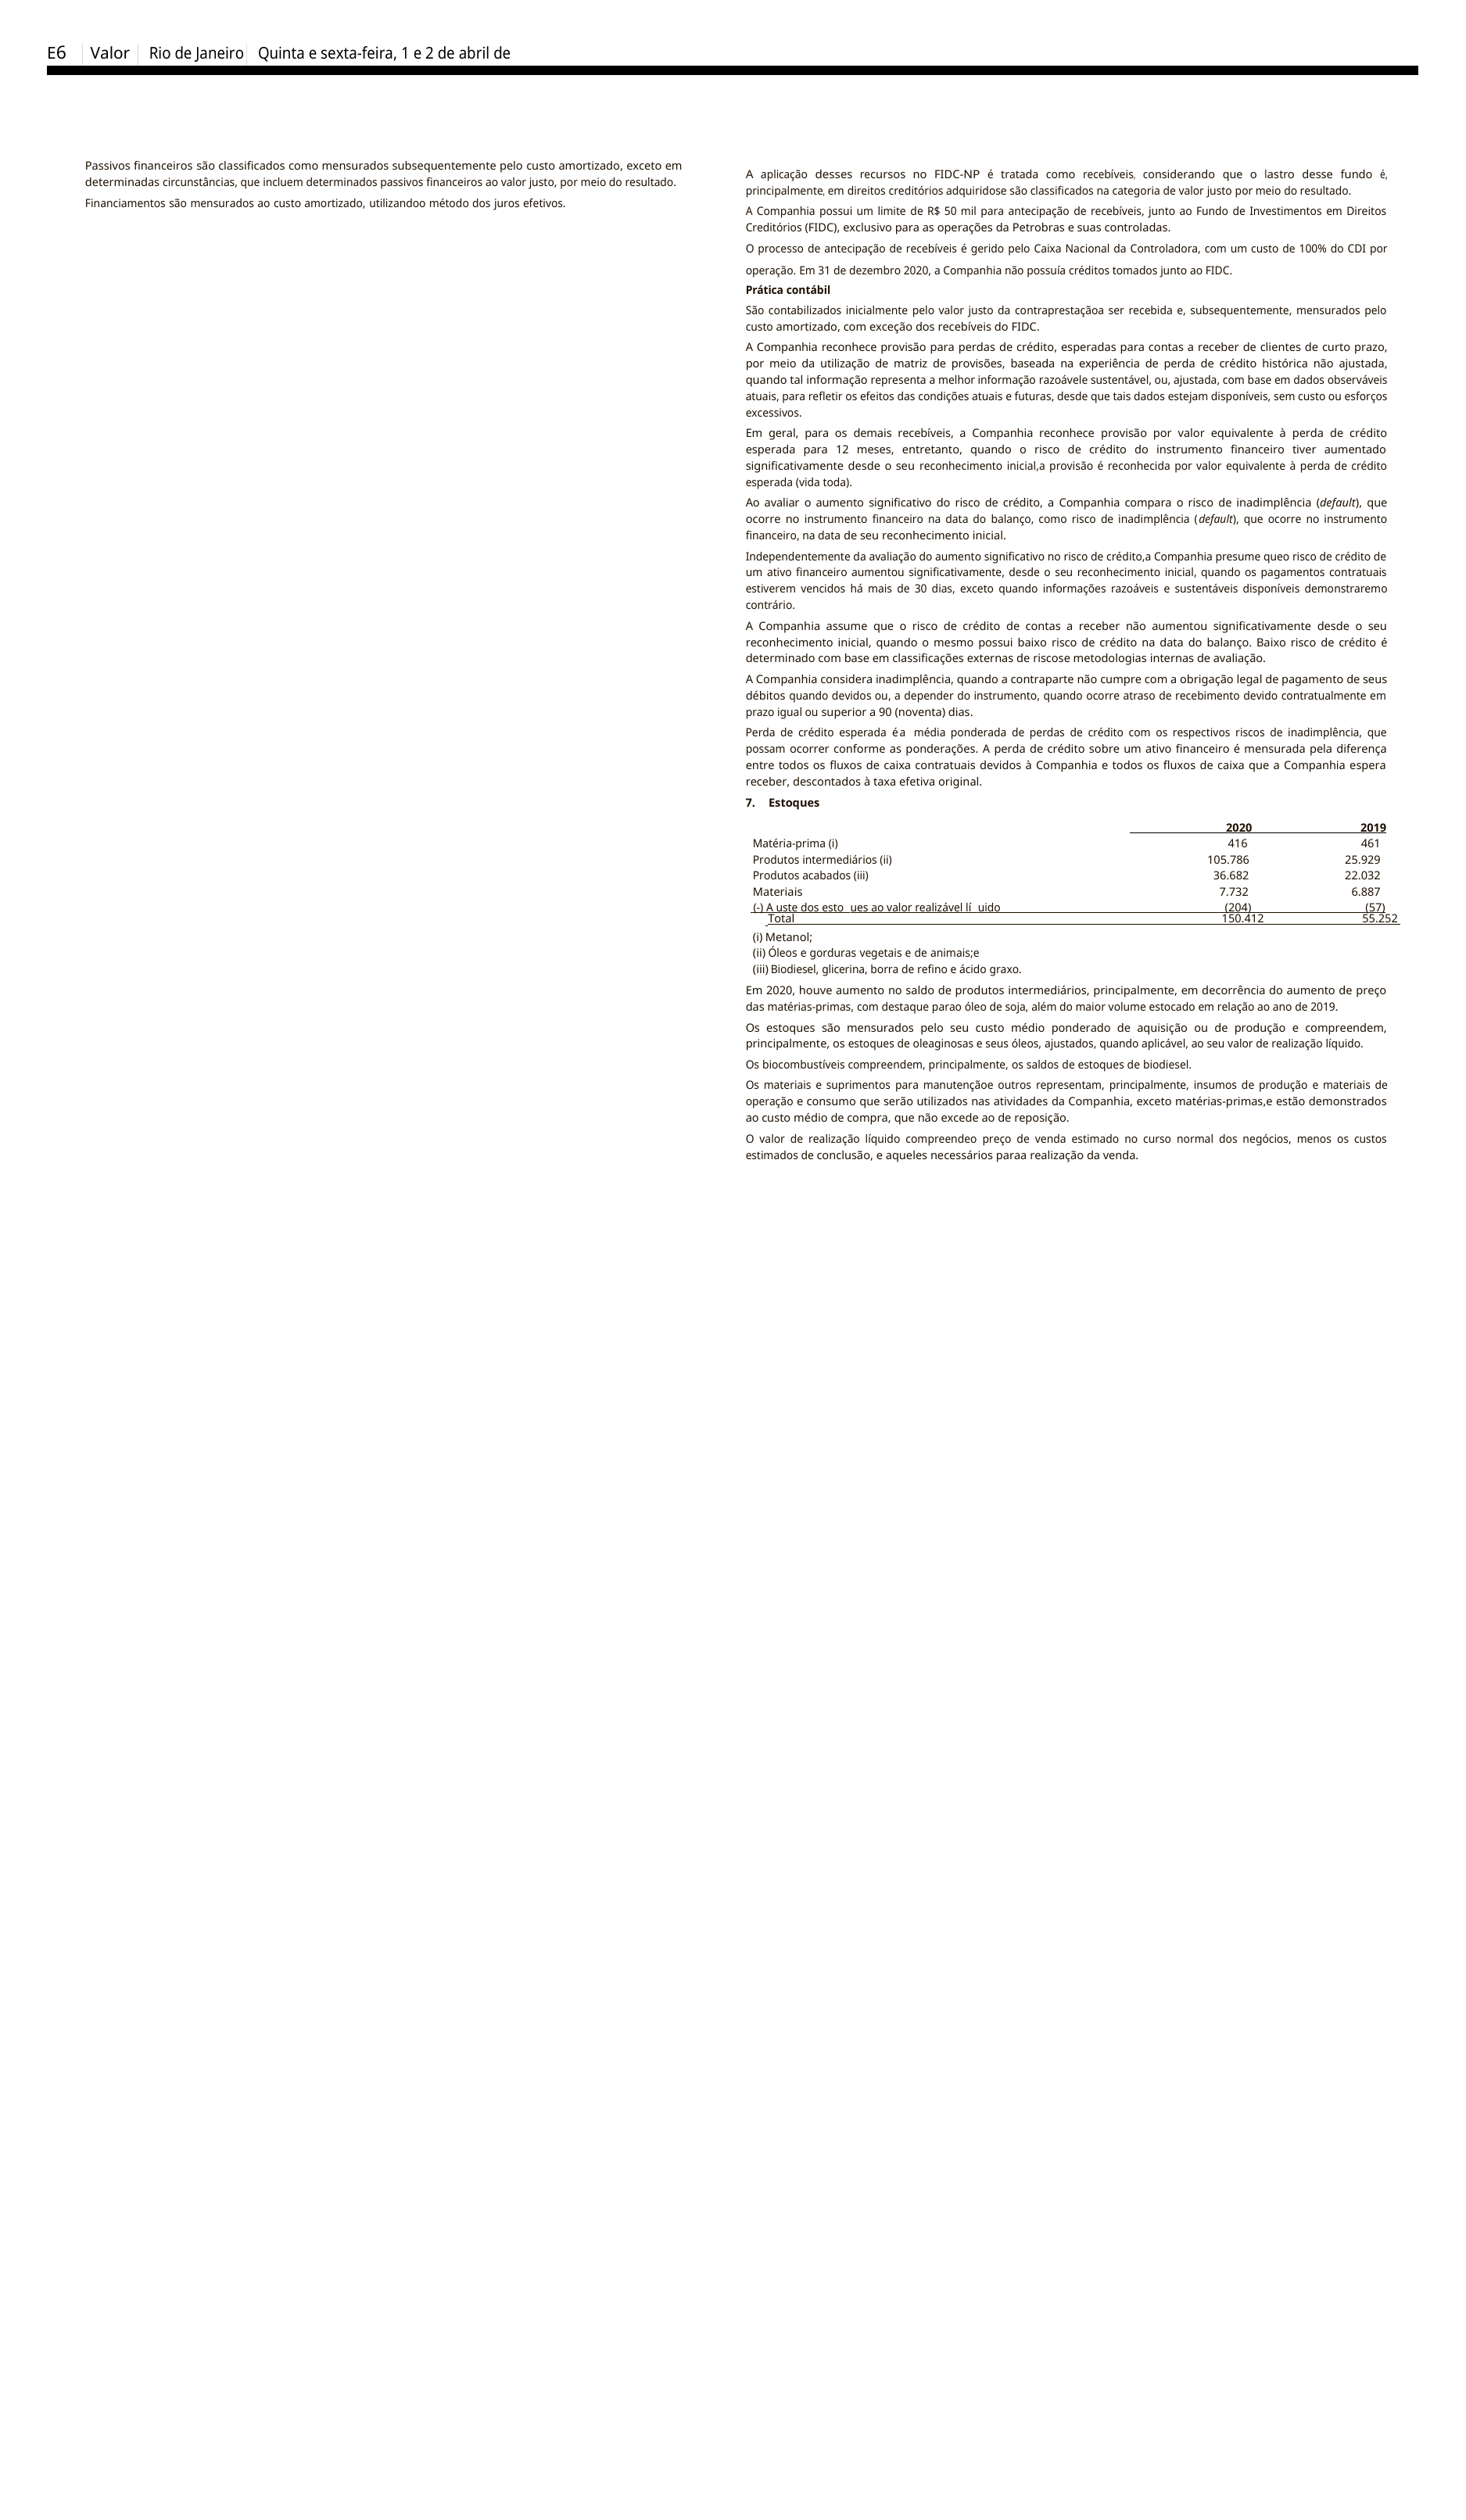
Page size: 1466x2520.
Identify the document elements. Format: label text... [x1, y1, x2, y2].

text Ao avaliar o aumento significativo do risco de crédito, a Companhia compara o risco de inadimplência (default), que ocorre no instrumento financeiro na data do balanço, como risco de inadimplência (default), que ocorre no instrumento financeiro, na data de seu reconhecimento inicial. [745, 495, 1387, 543]
list Biodiesel, glicerina, borra de refino e ácido graxo. [753, 961, 1428, 976]
text Em geral, para os demais recebíveis, a Companhia reconhece provisão por valor equivalente à perda de crédito esperada para 12 meses, entretanto, quando o risco de crédito do instrumento financeiro tiver aumentado significativamente desde o seu reconhecimento inicial,a provisão é reconhecida por valor equivalente à perda de crédito esperada (vida toda). [745, 425, 1388, 489]
text Matéria-prima (i) 416 461 [753, 836, 1428, 851]
text Em 2020, houve aumento no saldo de produtos intermediários, principalmente, em decorrência do aumento de preço das matérias-primas, com destaque parao óleo de soja, além do maior volume estocado em relação ao ano de 2019. [745, 983, 1387, 1014]
text Perda de crédito esperada éa média ponderada de perdas de crédito com os respectivos riscos de inadimplência, que possam ocorrer conforme as ponderações. A perda de crédito sobre um ativo financeiro é mensurada pela diferença entre todos os fluxos de caixa contratuais devidos à Companhia e todos os fluxos de caixa que a Companhia espera receber, descontados à taxa efetiva original. [745, 725, 1388, 789]
text A Companhia possui um limite de R$ 50 mil para antecipação de recebíveis, junto ao Fundo de Investimentos em Direitos Creditórios (FIDC), exclusivo para as operações da Petrobras e suas controladas. [745, 203, 1388, 235]
subtitle Prática contábil [745, 284, 1428, 297]
text A Companhia considera inadimplência, quando a contraparte não cumpre com a obrigação legal de pagamento de seus débitos quando devidos ou, a depender do instrumento, quando ocorre atraso de recebimento devido contratualmente em prazo igual ou superior a 90 (noventa) dias. [745, 671, 1388, 720]
text 2020 2019 [1129, 819, 1428, 835]
text A aplicação desses recursos no FIDC-NP é tratada como recebíveis, considerando que o lastro desse fundo é, principalmente, em direitos creditórios adquiridose são classificados na categoria de valor justo por meio do resultado. [745, 166, 1388, 198]
text A Companhia reconhece provisão para perdas de crédito, esperadas para contas a receber de clientes de curto prazo, por meio da utilização de matriz de provisões, baseada na experiência de perda de crédito histórica não ajustada, quando tal informação representa a melhor informação razoávele sustentável, ou, ajustada, com base em dados observáveis atuais, para refletir os efeitos das condições atuais e futuras, desde que tais dados estejam disponíveis, sem custo ou esforços excessivos. [745, 339, 1388, 420]
list Metanol; [753, 929, 1428, 945]
text Passivos financeiros são classificados como mensurados subsequentemente pelo custo amortizado, exceto em determinadas circunstâncias, que incluem determinados passivos financeiros ao valor justo, por meio do resultado. [85, 158, 726, 190]
text (-) A uste dos esto ues ao valor realizável lí uido (204) (57) [751, 900, 1428, 915]
text Materiais 7.732 6.887 [753, 883, 1428, 899]
text Independentemente da avaliação do aumento significativo no risco de crédito,a Companhia presume queo risco de crédito de um ativo financeiro aumentou significativamente, desde o seu reconhecimento inicial, quando os pagamentos contratuais estiverem vencidos há mais de 30 dias, exceto quando informações razoáveis e sustentáveis disponíveis demonstraremo contrário. [745, 548, 1388, 613]
text Os materiais e suprimentos para manutençãoe outros representam, principalmente, insumos de produção e materiais de operação e consumo que serão utilizados nas atividades da Companhia, exceto matérias-primas,e estão demonstrados ao custo médio de compra, que não excede ao de reposição. [745, 1077, 1388, 1126]
text Os biocombustíveis compreendem, principalmente, os saldos de estoques de biodiesel. [745, 1057, 1428, 1072]
text O processo de antecipação de recebíveis é gerido pelo Caixa Nacional da Controladora, com um custo de 100% do CDI por operação. Em 31 de dezembro 2020, a Companhia não possuía créditos tomados junto ao FIDC. [745, 240, 1387, 277]
text Produtos acabados (iii) 36.682 22.032 [753, 868, 1428, 883]
text A Companhia assume que o risco de crédito de contas a receber não aumentou significativamente desde o seu reconhecimento inicial, quando o mesmo possui baixo risco de crédito na data do balanço. Baixo risco de crédito é determinado com base em classificações externas de riscose metodologias internas de avaliação. [745, 618, 1387, 666]
list Óleos e gorduras vegetais e de animais;e [753, 945, 1428, 961]
text Financiamentos são mensurados ao custo amortizado, utilizandoo método dos juros efetivos. [85, 195, 726, 210]
text São contabilizados inicialmente pelo valor justo da contraprestaçãoa ser recebida e, subsequentemente, mensurados pelo custo amortizado, com exceção dos recebíveis do FIDC. [745, 302, 1387, 334]
text Os estoques são mensurados pelo seu custo médio ponderado de aquisição ou de produção e compreendem, principalmente, os estoques de oleaginosas e seus óleos, ajustados, quando aplicável, ao seu valor de realização líquido. [745, 1019, 1387, 1051]
subtitle Estoques [745, 794, 1428, 810]
text O valor de realização líquido compreendeo preço de venda estimado no curso normal dos negócios, menos os custos estimados de conclusão, e aqueles necessários paraa realização da venda. [745, 1131, 1388, 1163]
text Produtos intermediários (ii) 105.786 25.929 [753, 851, 1428, 867]
